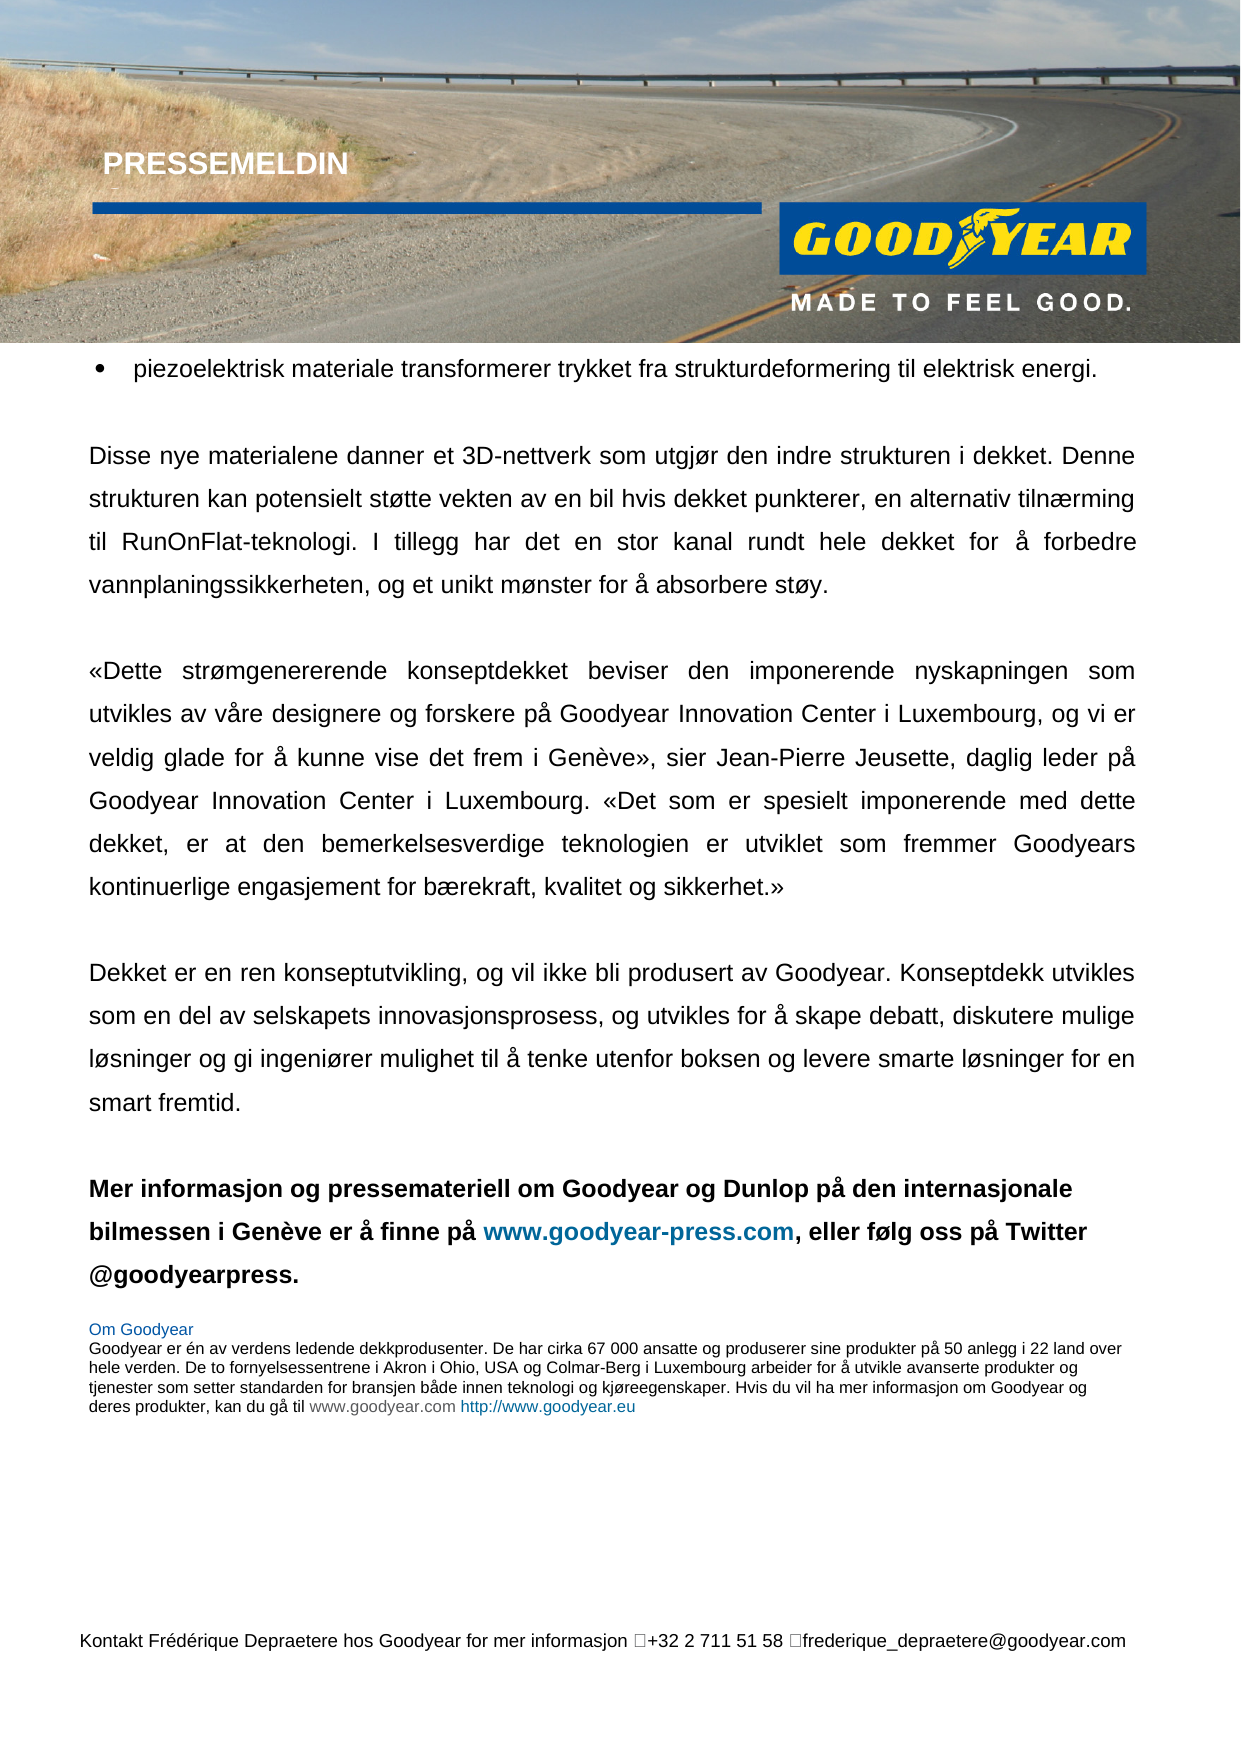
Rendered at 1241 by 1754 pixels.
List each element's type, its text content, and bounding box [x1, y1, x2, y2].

text Mer informasjon og pressemateriell om Goodyear og Dunlop på den internasjonale bilmessen i Genève er å finne på www.goodyear-press.com, eller følg oss på Twitter @goodyearpress. [89, 1174, 1137, 1289]
list piezoelektrisk materiale transformerer trykket fra strukturdeformering til elektrisk energi. [96, 354, 1137, 383]
picture [0, 0, 1241, 343]
text «Dette strømgenererende konseptdekket beviser den imponerende nyskapningen som utvikles av våre designere og forskere på Goodyear Innovation Center i Luxembourg, og vi er veldig glade for å kunne vise det frem i Genève», sier Jean-Pierre Jeusette, daglig leder på Goodyear Innovation Center i Luxembourg. «Det som er spesielt imponerende med dette dekket, er at den bemerkelsesverdige teknologien er utviklet som fremmer Goodyears kontinuerlige engasjement for bærekraft, kvalitet og sikkerhet.» [89, 656, 1137, 901]
text Om Goodyear Goodyear er én av verdens ledende dekkprodusenter. De har cirka 67 000 ansatte og produserer sine produkter på 50 anlegg i 22 land over hele verden. De to fornyelsessentrene i Akron i Ohio, USA og Colmar-Berg i Luxembourg arbeider for å utvikle avanserte produkter og tjenester som setter standarden for bransjen både innen teknologi og kjøreegenskaper. Hvis du vil ha mer informasjon om Goodyear og deres produkter, kan du gå til www.goodyear.com http://www.goodyear.eu [89, 1320, 1124, 1416]
picture [572, 1400, 578, 1412]
text Disse nye materialene danner et 3D-nettverk som utgjør den indre strukturen i dekket. Denne strukturen kan potensielt støtte vekten av en bil hvis dekket punkterer, en alternativ tilnærming til RunOnFlat-teknologi. I tillegg har det en stor kanal rundt hele dekket for å forbedre vannplaningssikkerheten, og et unikt mønster for å absorbere støy. [89, 441, 1137, 599]
text Dekket er en ren konseptutvikling, og vil ikke bli produsert av Goodyear. Konseptdekk utvikles som en del av selskapets innovasjonsprosess, og utvikles for å skape debatt, diskutere mulige løsninger og gi ingeniører mulighet til å tenke utenfor boksen og levere smarte løsninger for en smart fremtid. [89, 958, 1137, 1116]
